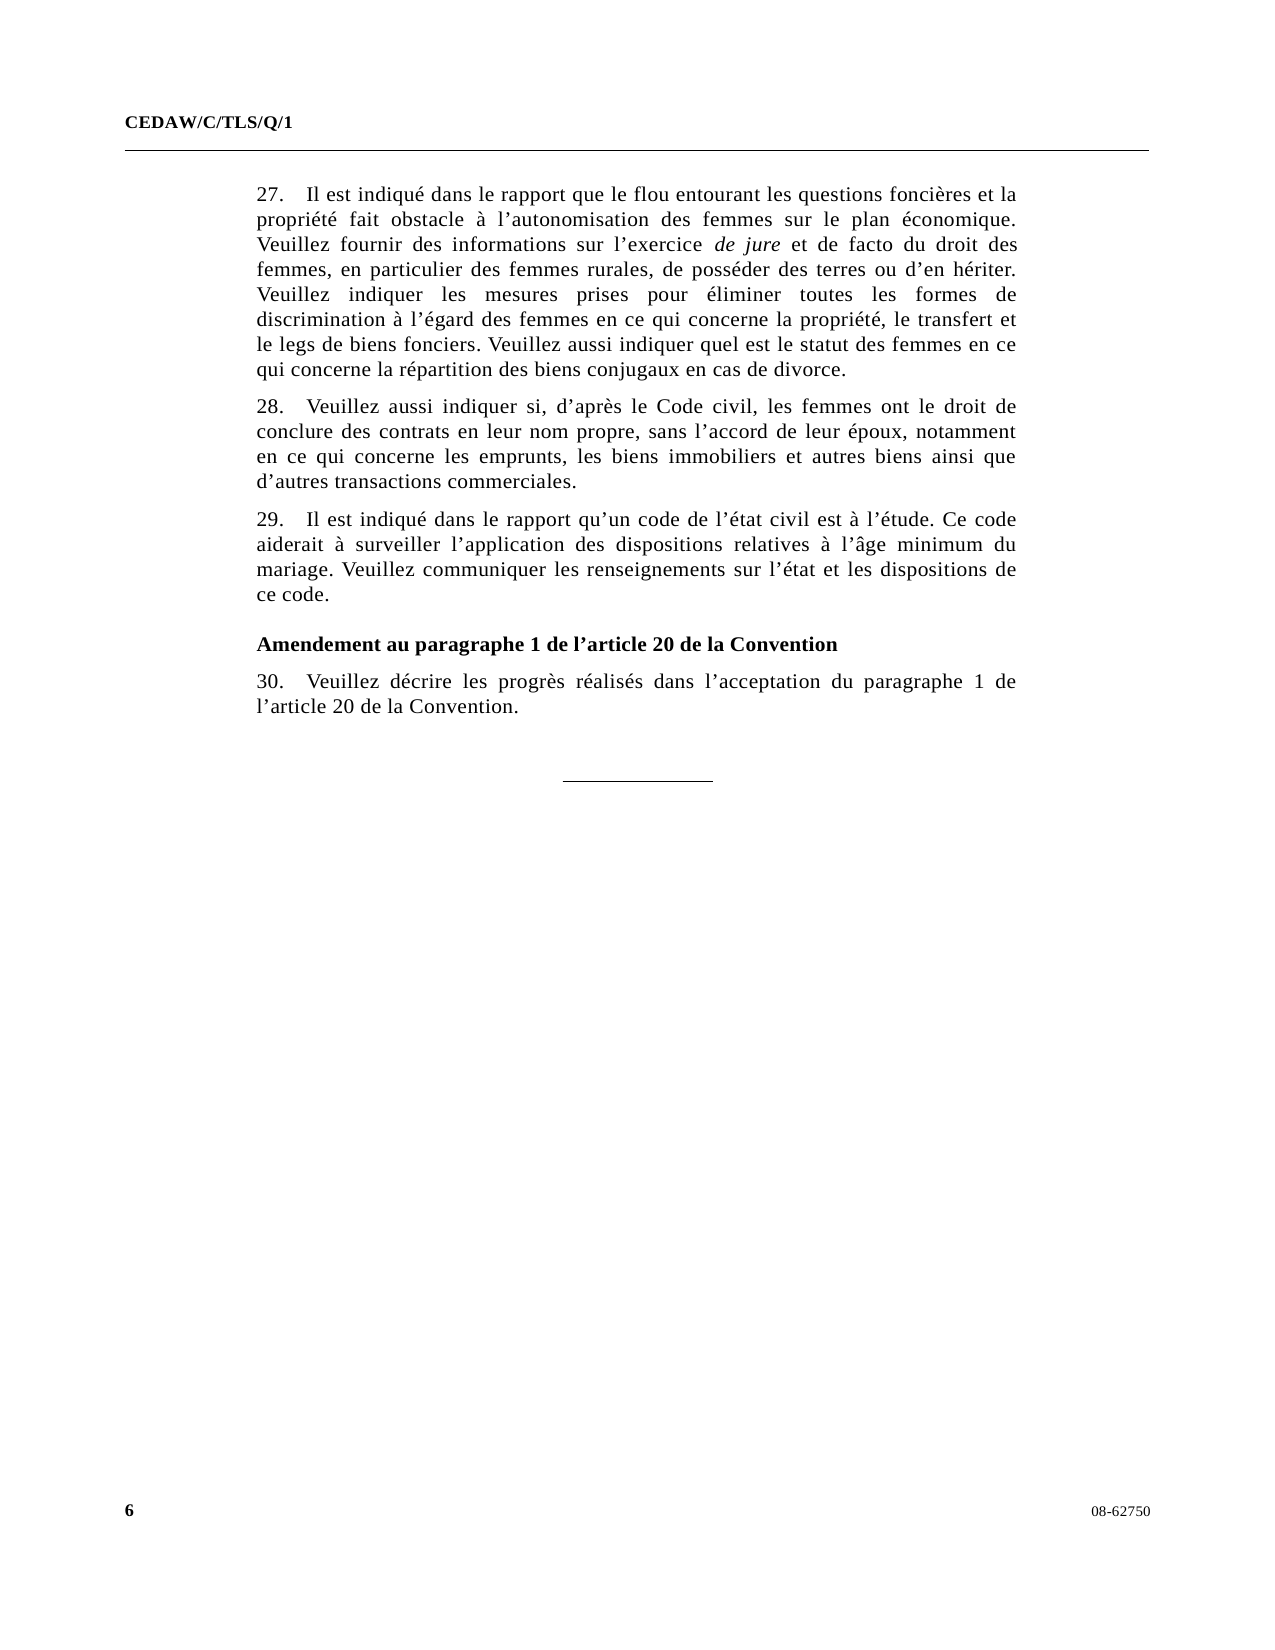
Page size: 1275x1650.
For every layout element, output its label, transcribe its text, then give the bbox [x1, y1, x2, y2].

list Il est indiqué dans le rapport que le flou entourant les questions foncières et la propriété fait obstacle à l’autonomisation des femmes sur le plan économique. Veuillez fournir des informations sur l’exercice de jure et de facto du droit des femmes, en particulier des femmes rurales, de posséder des terres ou d’en hériter. Veuillez indiquer les mesures prises pour éliminer toutes les formes de discrimination à l’égard des femmes en ce qui concerne la propriété, le transfert et le legs de biens fonciers. Veuillez aussi indiquer quel est le statut des femmes en ce qui concerne la répartition des biens conjugaux en cas de divorce. [256, 181, 1018, 381]
list Il est indiqué dans le rapport qu’un code de l’état civil est à l’étude. Ce code aiderait à surveiller l’application des dispositions relatives à l’âge minimum du mariage. Veuillez communiquer les renseignements sur l’état et les dispositions de ce code. [256, 506, 1018, 606]
list Veuillez décrire les progrès réalisés dans l’acceptation du paragraphe 1 de l’article 20 de la Convention. [256, 669, 1018, 719]
text Amendement au paragraphe 1 de l’article 20 de la Convention [124, 631, 1019, 656]
list Veuillez aussi indiquer si, d’après le Code civil, les femmes ont le droit de conclure des contrats en leur nom propre, sans l’accord de leur époux, notamment en ce qui concerne les emprunts, les biens immobiliers et autres biens ainsi que d’autres transactions commerciales. [256, 394, 1018, 494]
